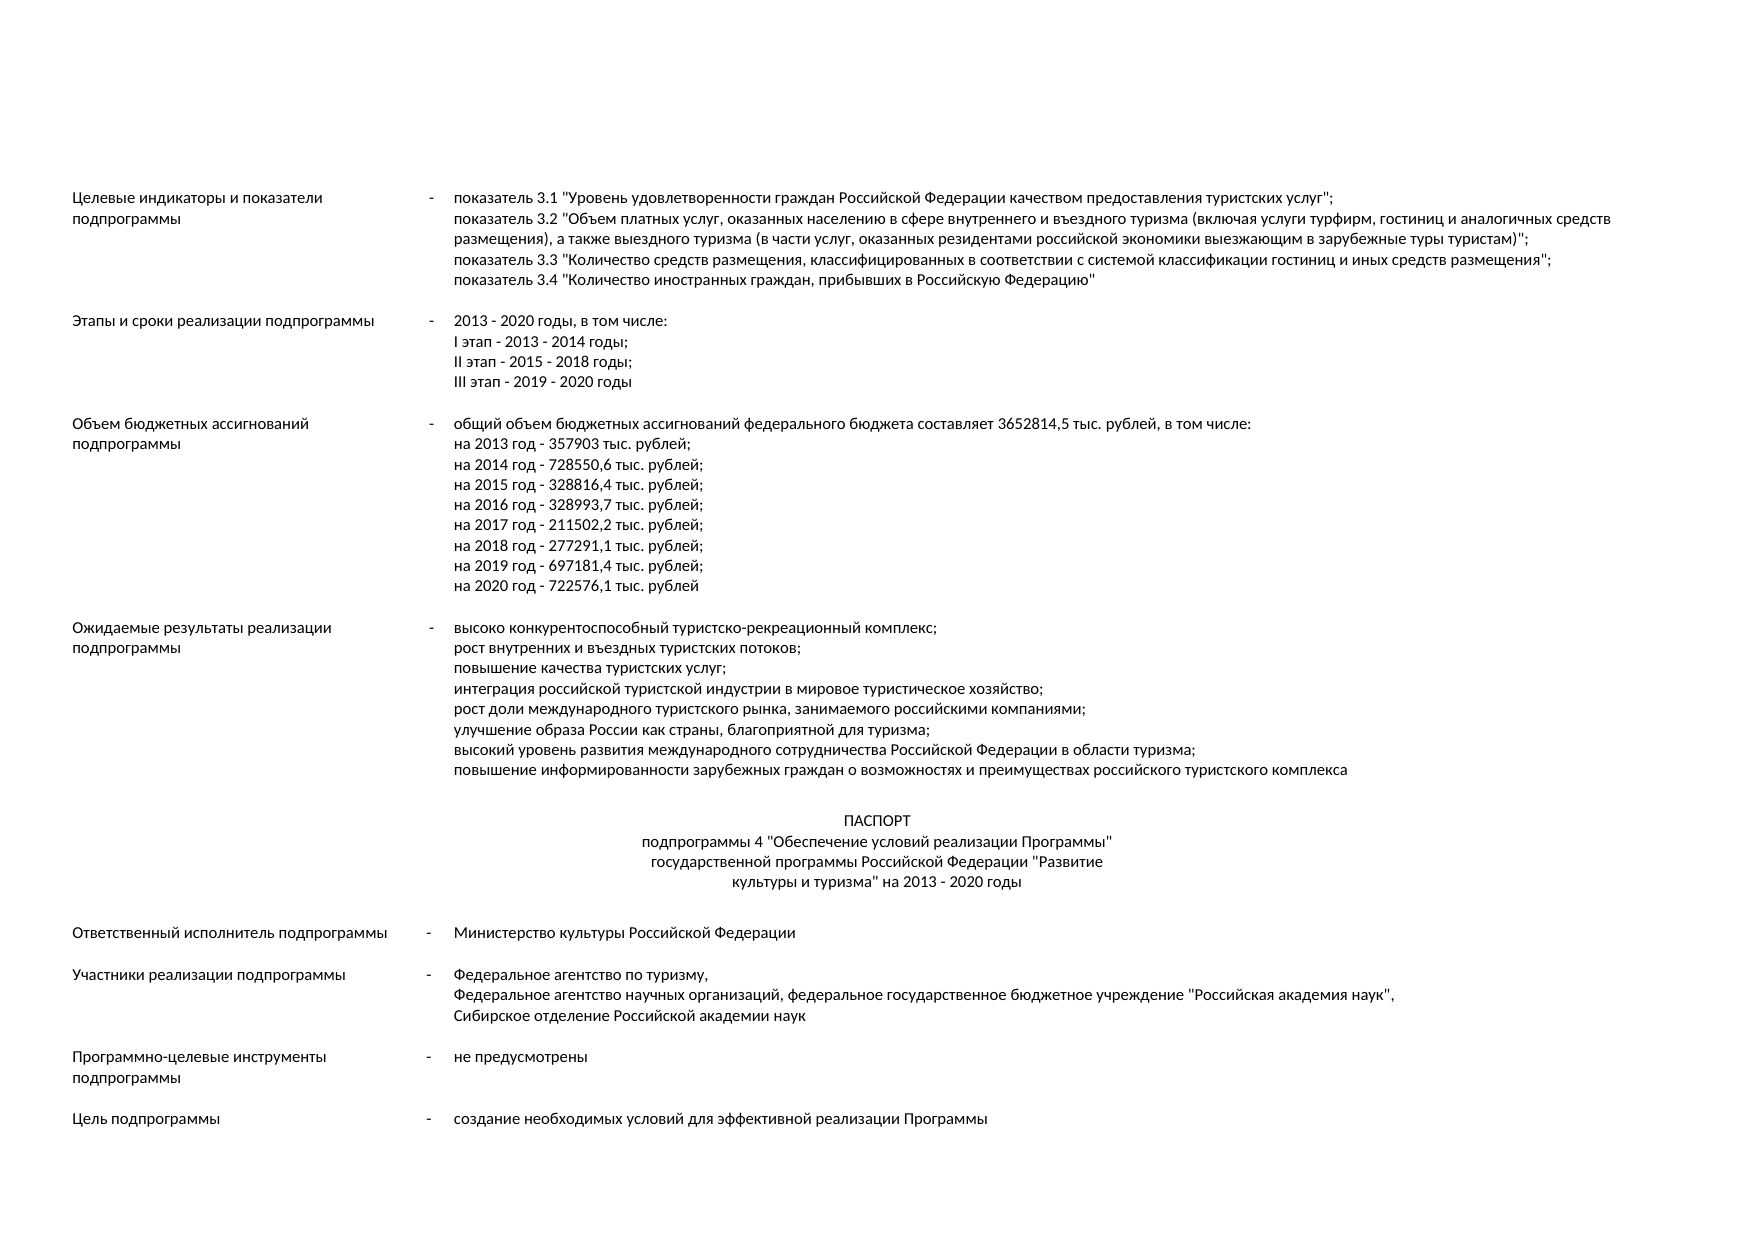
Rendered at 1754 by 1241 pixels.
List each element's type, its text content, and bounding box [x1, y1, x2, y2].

table_cell Целевые индикаторы и показатели подпрограммы [66, 177, 422, 300]
table_cell - [423, 403, 447, 607]
table_cell 2013 - 2020 годы, в том числе: I этап - 2013 - 2014 годы; II этап - 2015 - 2018 годы; III этап - 2019 - 2020 годы [447, 300, 1704, 402]
text подпрограммы 4 "Обеспечение условий реализации Программы" [118, 831, 1636, 851]
table_header Министерство культуры Российской Федерации [447, 912, 1704, 954]
table_cell Объем бюджетных ассигнований подпрограммы [66, 403, 422, 607]
table_cell - [423, 177, 447, 300]
table_cell Ожидаемые результаты реализации подпрограммы [66, 607, 422, 790]
table_cell - [423, 607, 447, 790]
text ПАСПОРТ [118, 811, 1636, 831]
table_cell создание необходимых условий для эффективной реализации Программы [447, 1098, 1704, 1139]
table_cell высоко конкурентоспособный туристско-рекреационный комплекс; рост внутренних и въездных туристских потоков; повышение качества туристских услуг; интеграция российской туристской индустрии в мировое туристическое хозяйство; рост доли международного туристского рынка, занимаемого российскими компаниями; улучшение образа России как страны, благоприятной для туризма; высокий уровень развития международного сотрудничества Российской Федерации в области туризма; повышение информированности зарубежных граждан о возможностях и преимуществах российского туристского комплекса [447, 607, 1704, 790]
text культуры и туризма" на 2013 - 2020 годы [118, 872, 1636, 892]
table_cell Участники реализации подпрограммы [66, 954, 419, 1036]
table_cell - [420, 1098, 447, 1139]
table_cell Этапы и сроки реализации подпрограммы [66, 300, 422, 402]
text государственной программы Российской Федерации "Развитие [118, 851, 1636, 872]
table_cell - [420, 954, 447, 1036]
table_cell не предусмотрены [447, 1036, 1704, 1098]
table_cell - [423, 300, 447, 402]
table_cell Федеральное агентство по туризму, Федеральное агентство научных организаций, федеральное государственное бюджетное учреждение "Российская академия наук", Сибирское отделение Российской академии наук [447, 954, 1704, 1036]
table_cell показатель 3.1 "Уровень удовлетворенности граждан Российской Федерации качеством предоставления туристских услуг"; показатель 3.2 "Объем платных услуг, оказанных населению в сфере внутреннего и въездного туризма (включая услуги турфирм, гостиниц и аналогичных средств размещения), а также выездного туризма (в части услуг, оказанных резидентами российской экономики выезжающим в зарубежные туры туристам)"; показатель 3.3 "Количество средств размещения, классифицированных в соответствии с системой классификации гостиниц и иных средств размещения"; показатель 3.4 "Количество иностранных граждан, прибывших в Российскую Федерацию" [447, 177, 1704, 300]
table_cell Программно-целевые инструменты подпрограммы [66, 1036, 419, 1098]
table_cell общий объем бюджетных ассигнований федерального бюджета составляет 3652814,5 тыс. рублей, в том числе: на 2013 год - 357903 тыс. рублей; на 2014 год - 728550,6 тыс. рублей; на 2015 год - 328816,4 тыс. рублей; на 2016 год - 328993,7 тыс. рублей; на 2017 год - 211502,2 тыс. рублей; на 2018 год - 277291,1 тыс. рублей; на 2019 год - 697181,4 тыс. рублей; на 2020 год - 722576,1 тыс. рублей [447, 403, 1704, 607]
table_header - [420, 912, 447, 954]
table_cell Цель подпрограммы [66, 1098, 419, 1139]
table_cell - [420, 1036, 447, 1098]
table_header Ответственный исполнитель подпрограммы [66, 912, 419, 954]
